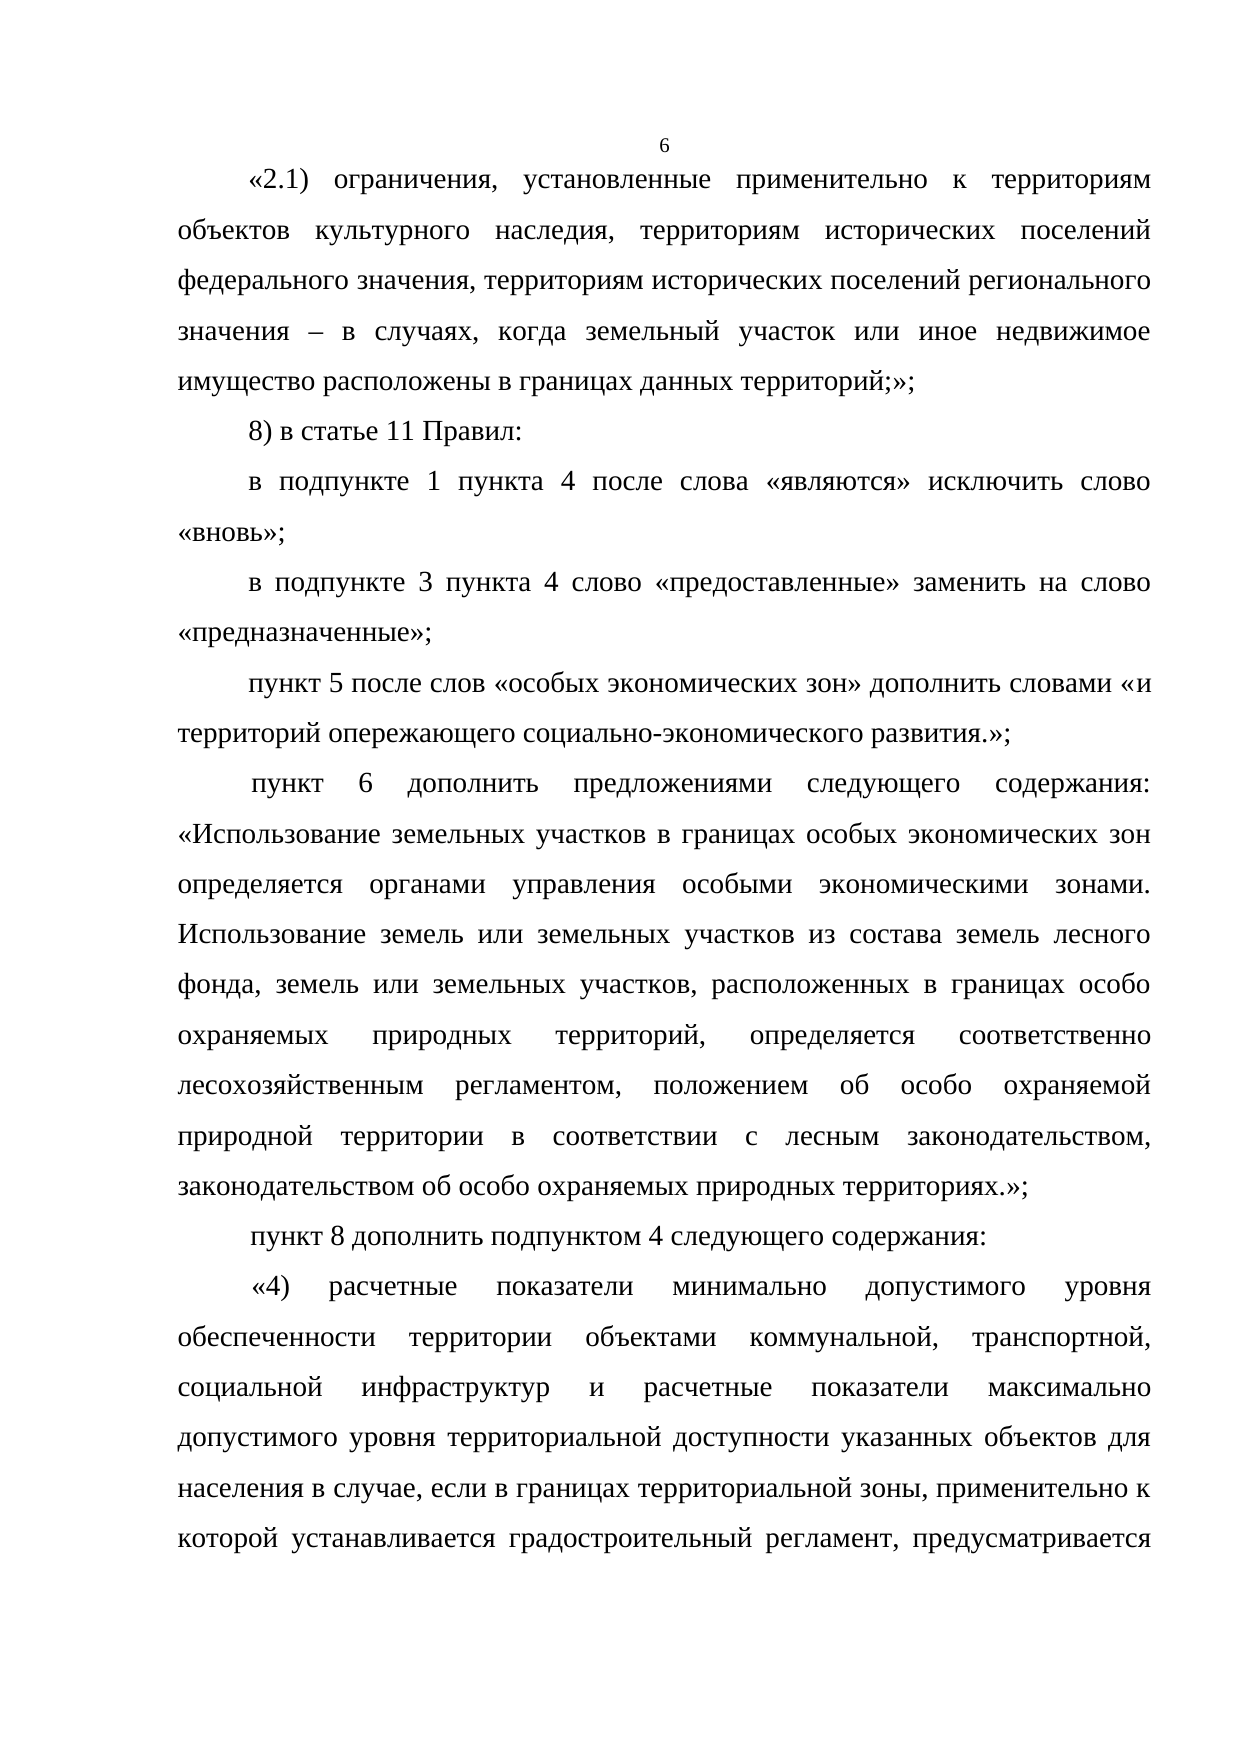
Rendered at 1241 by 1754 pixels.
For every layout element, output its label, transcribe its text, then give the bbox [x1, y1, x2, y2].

text 8) в статье 11 Правил: [177, 413, 1152, 447]
text пункт 6 дополнить предложениями следующего содержания: «Использование земельных участков в границах особых экономических зон определяется органами управления особыми экономическими зонами. Использование земель или земельных участков из состава земель лесного фонда, земель или земельных участков, расположенных в границах особо охраняемых природных территорий, определяется соответственно лесохозяйственным регламентом, положением об особо охраняемой природной территории в соответствии с лесным законодательством, законодательством об особо охраняемых природных территориях.»; [177, 765, 1152, 1201]
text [177, 1268, 1152, 1554]
text пункт 5 после слов «особых экономических зон» дополнить словами «и территорий опережающего социально-экономического развития.»; [177, 665, 1152, 749]
text «2.1) ограничения, установленные применительно к территориям объектов культурного наследия, территориям исторических поселений федерального значения, территориям исторических поселений регионального значения – в случаях, когда земельный участок или иное недвижимое имущество расположены в границах данных территорий;»; [177, 162, 1152, 396]
text пункт 8 дополнить подпунктом 4 следующего содержания: [177, 1218, 1152, 1252]
text в подпункте 1 пункта 4 после слова «являются» исключить слово «вновь»; [177, 463, 1152, 547]
text в подпункте 3 пункта 4 слово «предоставленные» заменить на слово «предназначенные»; [177, 564, 1152, 648]
